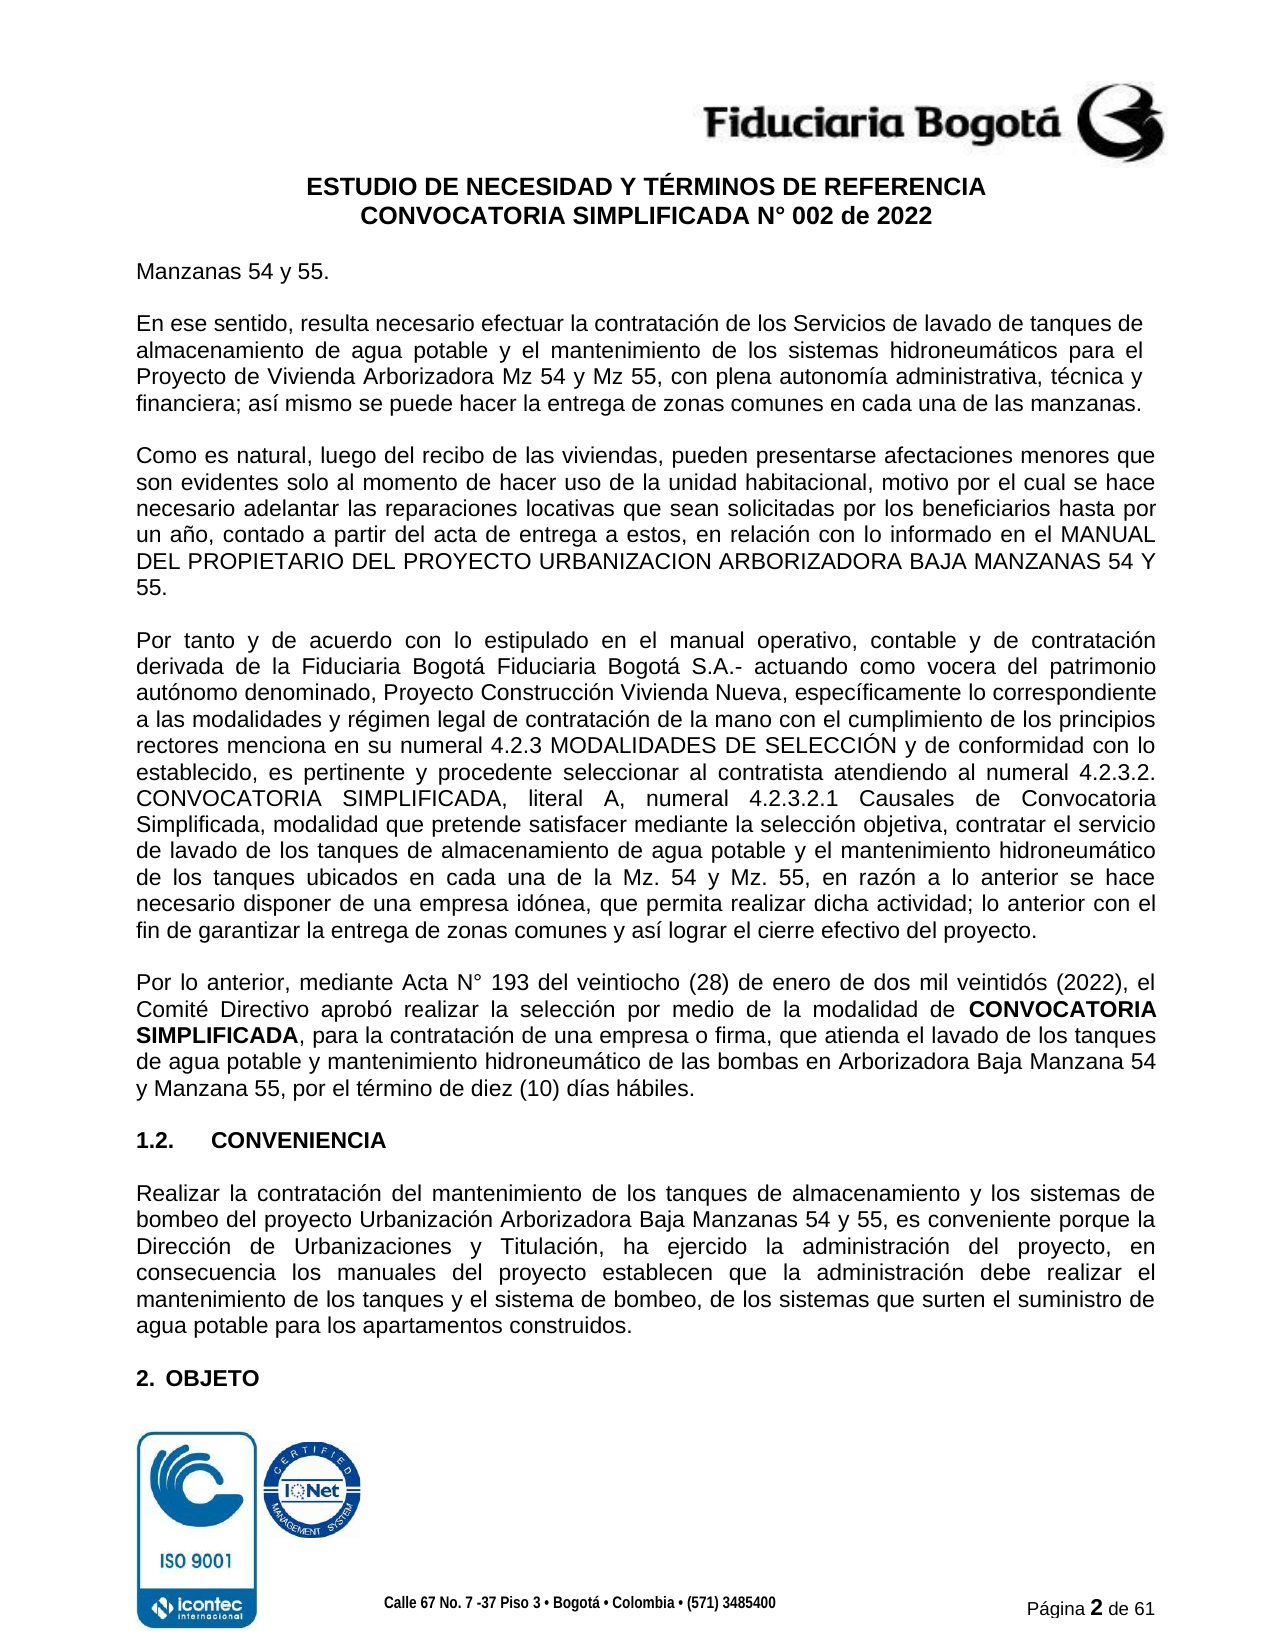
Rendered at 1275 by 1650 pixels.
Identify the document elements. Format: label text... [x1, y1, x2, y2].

text Realizar la contratación del mantenimiento de los tanques de almacenamiento y los sistemas de bombeo del proyecto Urbanización Arborizadora Baja Manzanas 54 y 55, es conveniente porque la Dirección de Urbanizaciones y Titulación, ha ejercido la administración del proyecto, en consecuencia los manuales del proyecto establecen que la administración debe realizar el mantenimiento de los tanques y el sistema de bombeo, de los sistemas que surten el suministro de agua potable para los apartamentos construidos. [136, 1180, 1157, 1338]
picture [135, 1429, 258, 1629]
list CONVENIENCIA [136, 1127, 1157, 1154]
text Como es natural, luego del recibo de las viviendas, pueden presentarse afectaciones menores que son evidentes solo al momento de hacer uso de la unidad habitacional, motivo por el cual se hace necesario adelantar las reparaciones locativas que sean solicitadas por los beneficiarios hasta por un año, contado a partir del acta de entrega a estos, en relación con lo informado en el MANUAL DEL PROPIETARIO DEL PROYECTO URBANIZACION ARBORIZADORA BAJA MANZANAS 54 Y 55. [136, 442, 1157, 600]
text En ese sentido, resulta necesario efectuar la contratación de los Servicios de lavado de tanques de almacenamiento de agua potable y el mantenimiento de los sistemas hidroneumáticos para el Proyecto de Vivienda Arborizadora Mz 54 y Mz 55, con plena autonomía administrativa, técnica y financiera; así mismo se puede hacer la entrega de zonas comunes en cada una de las manzanas. [136, 310, 1144, 416]
text Por lo anterior, mediante Acta N° 193 del veintiocho (28) de enero de dos mil veintidós (2022), el Comité Directivo aprobó realizar la selección por medio de la modalidad de CONVOCATORIA SIMPLIFICADA, para la contratación de una empresa o firma, que atienda el lavado de los tanques de agua potable y mantenimiento hidroneumático de las bombas en Arborizadora Baja Manzana 54 y Manzana 55, por el término de diez (10) días hábiles. [136, 969, 1157, 1101]
picture [263, 1442, 361, 1538]
list OBJETO [136, 1364, 1157, 1391]
picture [692, 81, 1168, 168]
text Por tanto y de acuerdo con lo estipulado en el manual operativo, contable y de contratación derivada de la Fiduciaria Bogotá Fiduciaria Bogotá S.A.- actuando como vocera del patrimonio autónomo denominado, Proyecto Construcción Vivienda Nueva, específicamente lo correspondiente a las modalidades y régimen legal de contratación de la mano con el cumplimiento de los principios rectores menciona en su numeral 4.2.3 MODALIDADES DE SELECCIÓN y de conformidad con lo establecido, es pertinente y procedente seleccionar al contratista atendiendo al numeral 4.2.3.2. CONVOCATORIA SIMPLIFICADA, literal A, numeral 4.2.3.2.1 Causales de Convocatoria Simplificada, modalidad que pretende satisfacer mediante la selección objetiva, contratar el servicio de lavado de los tanques de almacenamiento de agua potable y el mantenimiento hidroneumático de los tanques ubicados en cada una de la Mz. 54 y Mz. 55, en razón a lo anterior se hace necesario disponer de una empresa idónea, que permita realizar dicha actividad; lo anterior con el fin de garantizar la entrega de zonas comunes y así lograr el cierre efectivo del proyecto. [136, 627, 1157, 943]
